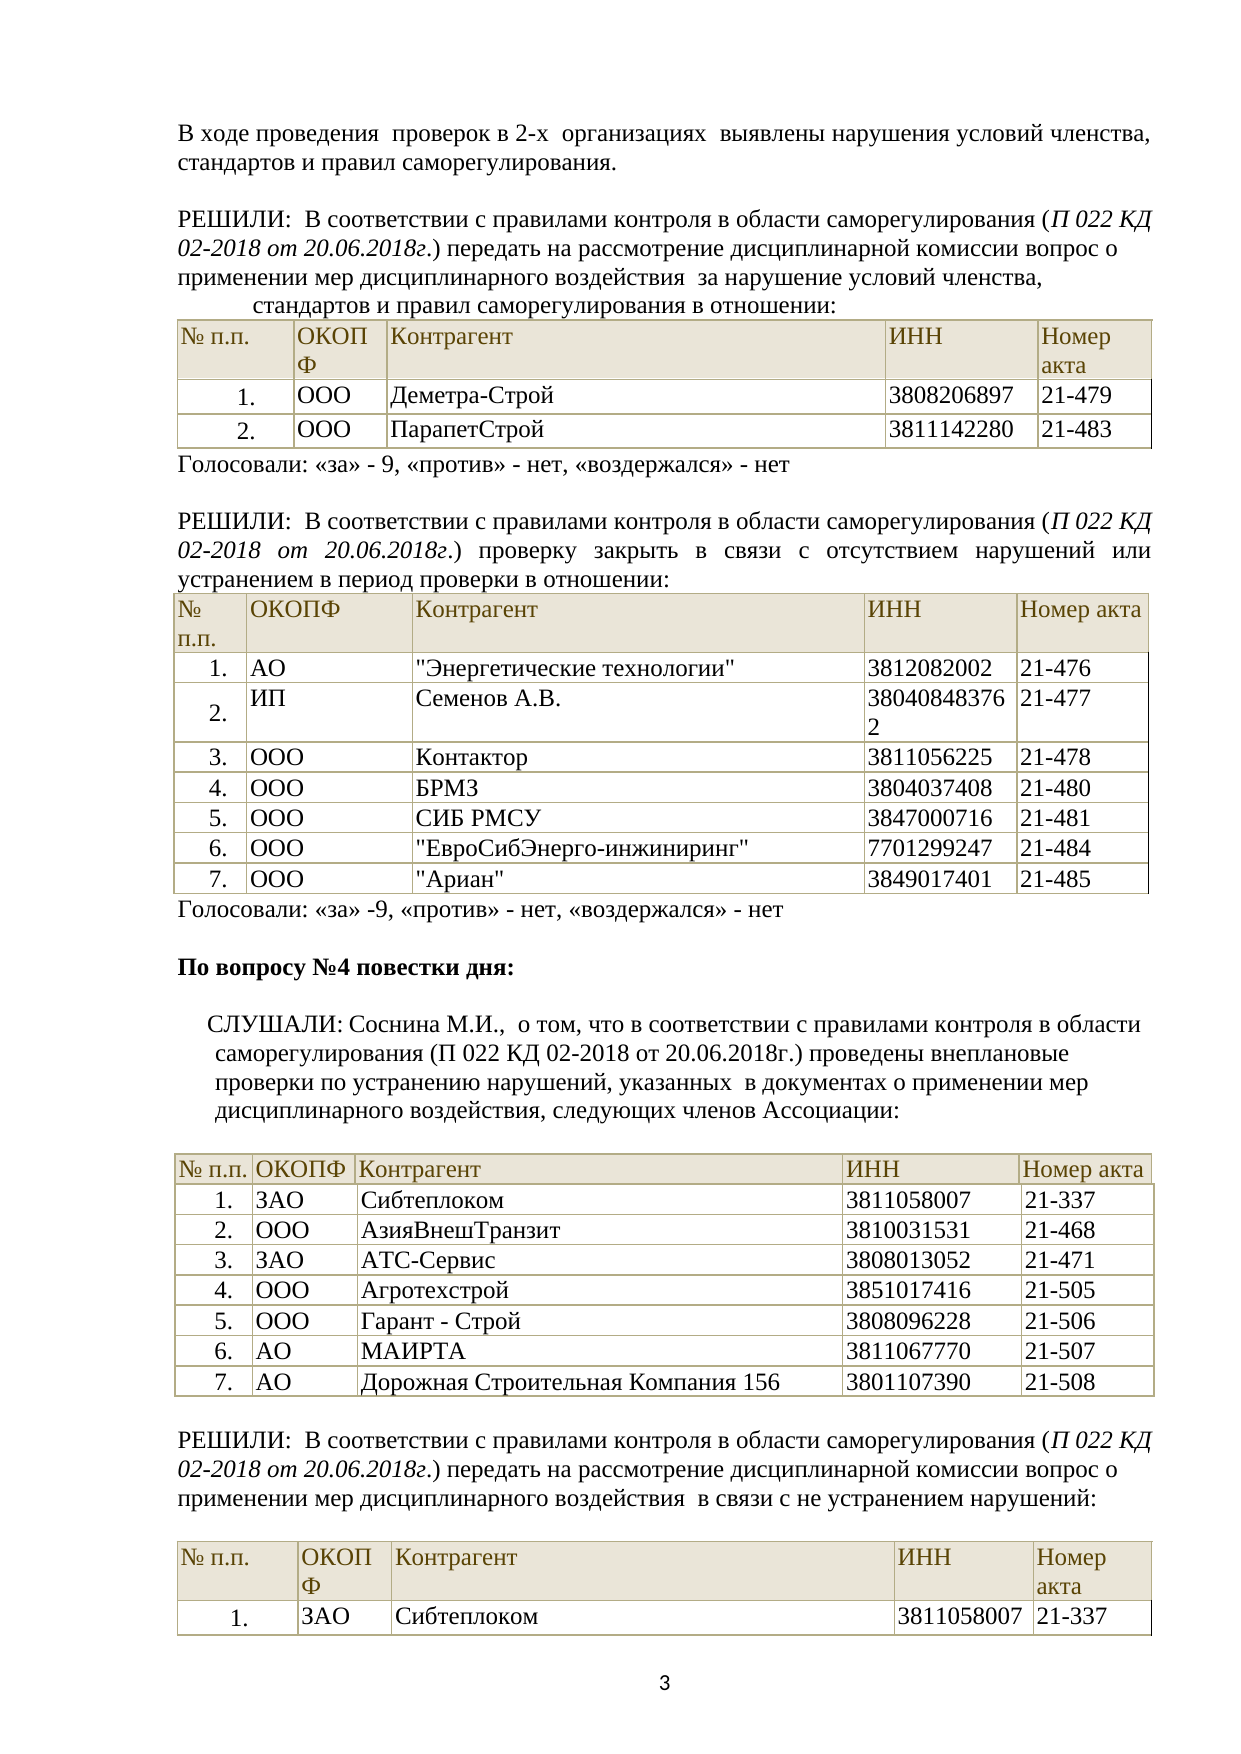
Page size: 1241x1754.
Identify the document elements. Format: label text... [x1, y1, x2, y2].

table_cell 21-507 [1022, 1336, 1153, 1365]
table_cell АТС-Сервис [358, 1245, 842, 1274]
table_cell [175, 683, 246, 741]
table_cell 3811067770 [843, 1336, 1021, 1365]
table_header Номер акта [1020, 1155, 1151, 1183]
table_cell 21-476 [1018, 653, 1148, 682]
table_cell Дорожная Строительная Компания 156 [358, 1367, 842, 1395]
text РЕШИЛИ: В соответствии с правилами контроля в области саморегулирования (П 022 КД 02-2018 от 20.06.2018г.) передать на рассмотрение дисциплинарной комиссии вопрос о [177, 1426, 1152, 1483]
list применении мер дисциплинарного воздействия в связи с не устранением нарушений: [177, 1483, 1152, 1512]
table_cell 3808206897 [886, 380, 1037, 413]
table_cell 21-479 [1039, 380, 1151, 413]
table_cell ЗАО [253, 1185, 357, 1213]
table_header Контрагент [392, 1542, 894, 1600]
table_cell АО [247, 653, 412, 682]
list применении мер дисциплинарного воздействия за нарушение условий членства, стандартов и правил саморегулирования в отношении: [177, 262, 1152, 319]
table_cell АО [253, 1367, 357, 1395]
table_cell 21-337 [1022, 1185, 1153, 1213]
text В ходе проведения проверок в 2-х организациях выявлены нарушения условий членства, стандартов и правил саморегулирования. [177, 118, 1152, 176]
table_cell ООО [295, 380, 386, 413]
table_cell Сибтеплоком [392, 1601, 894, 1634]
table_cell ООО [247, 773, 412, 802]
table_cell ООО [295, 415, 386, 447]
text РЕШИЛИ: В соответствии с правилами контроля в области саморегулирования (П 022 КД 02-2018 от 20.06.2018г.) передать на рассмотрение дисциплинарной комиссии вопрос о [177, 204, 1152, 262]
table_header ОКОПФ [299, 1542, 391, 1600]
table_cell СИБ РМСУ [413, 803, 864, 832]
list СЛУШАЛИ: Соснина М.И., о том, что в соответствии с правилами контроля в области саморегулирования (П 022 КД 02-2018 от 20.06.2018г.) проведены внеплановые проверки по устранению нарушений, указанных в документах о применении мер дисциплинарного воздействия, следующих членов Ассоциации: [207, 1009, 1152, 1124]
table_header Номер акта [1039, 321, 1151, 378]
table_header № п.п. [175, 594, 246, 652]
table_cell 1. [178, 1601, 297, 1634]
table_cell 21-506 [1022, 1306, 1153, 1335]
table_cell "Энергетические технологии" [413, 653, 864, 682]
table_cell 3804037408 [865, 773, 1016, 802]
table_header ОКОПФ [247, 594, 412, 652]
table_cell [175, 864, 246, 892]
table_cell АО [253, 1336, 357, 1365]
table_cell ООО [247, 803, 412, 832]
table_cell ЗАО [253, 1245, 357, 1274]
table_cell ООО [247, 833, 412, 862]
table_cell 3847000716 [865, 803, 1016, 832]
table_cell АзияВнешТранзит [358, 1215, 842, 1244]
table_cell 21-337 [1034, 1601, 1151, 1634]
table_cell 21-481 [1018, 803, 1148, 832]
table_cell [175, 653, 246, 682]
table_header № п.п. [178, 1542, 297, 1600]
table_cell 3811058007 [843, 1185, 1021, 1213]
table_header ИНН [865, 594, 1016, 652]
table_cell 21-508 [1022, 1367, 1153, 1395]
table_cell 3811142280 [886, 415, 1037, 447]
table_cell [175, 833, 246, 862]
table_cell 21-485 [1018, 864, 1148, 892]
table_cell 21-471 [1022, 1245, 1153, 1274]
table_cell 3808013052 [843, 1245, 1021, 1274]
table_header ОКОПФ [253, 1155, 354, 1183]
table_header Контрагент [356, 1155, 842, 1183]
table_cell 21-477 [1018, 683, 1148, 741]
table_cell [176, 1276, 252, 1304]
table_cell 21-478 [1018, 743, 1148, 771]
text По вопросу №4 повестки дня: [177, 952, 1152, 980]
table_cell 21-483 [1039, 415, 1151, 447]
table_cell ООО [253, 1306, 357, 1335]
table_cell 21-505 [1022, 1276, 1153, 1304]
table_cell 3801107390 [843, 1367, 1021, 1395]
table_cell ПарапетСтрой [388, 415, 885, 447]
table_cell ЗАО [299, 1601, 391, 1634]
table_cell [175, 773, 246, 802]
table_cell 3812082002 [865, 653, 1016, 682]
table_cell 3811058007 [895, 1601, 1033, 1634]
table_header Номер акта [1018, 594, 1148, 652]
table_cell ООО [253, 1215, 357, 1244]
table_cell [178, 380, 293, 413]
table_cell МАИРТА [358, 1336, 842, 1365]
table_cell 21-480 [1018, 773, 1148, 802]
table_cell [176, 1245, 252, 1274]
table_cell 3851017416 [843, 1276, 1021, 1304]
table_cell [175, 803, 246, 832]
table_cell [176, 1367, 252, 1395]
table_cell Гарант - Строй [358, 1306, 842, 1335]
table_cell "Ариан" [413, 864, 864, 892]
table_cell Контактор [413, 743, 864, 771]
table_header № п.п. [178, 321, 293, 378]
table_cell [178, 415, 293, 447]
table_cell ООО [253, 1276, 357, 1304]
table_cell [175, 743, 246, 771]
table_cell БРМЗ [413, 773, 864, 802]
table_cell 21-484 [1018, 833, 1148, 862]
table_header ИНН [886, 321, 1037, 378]
table_cell 3811056225 [865, 743, 1016, 771]
table_cell [176, 1215, 252, 1244]
table_cell ИП [247, 683, 412, 741]
table_cell 380408483762 [865, 683, 1016, 741]
list Голосовали: «за» -9, «против» - нет, «воздержался» - нет [177, 894, 1152, 923]
table_cell "ЕвроСибЭнерго-инжиниринг" [413, 833, 864, 862]
text РЕШИЛИ: В соответствии с правилами контроля в области саморегулирования (П 022 КД 02-2018 от 20.06.2018г.) проверку закрыть в связи с отсутствием нарушений или устранением в период проверки в отношении: [177, 506, 1152, 592]
table_cell 21-468 [1022, 1215, 1153, 1244]
table_cell ООО [247, 864, 412, 892]
table_cell Сибтеплоком [358, 1185, 842, 1213]
table_header № п.п. [176, 1155, 252, 1183]
table_cell Семенов А.В. [413, 683, 864, 741]
table_cell 3810031531 [843, 1215, 1021, 1244]
table_cell 7701299247 [865, 833, 1016, 862]
table_cell ООО [247, 743, 412, 771]
table_cell [176, 1185, 252, 1213]
table_cell [176, 1306, 252, 1335]
text Голосовали: «за» - 9, «против» - нет, «воздержался» - нет [177, 449, 1152, 477]
table_header ОКОПФ [295, 321, 386, 378]
table_header ИНН [843, 1155, 1018, 1183]
table_header Контрагент [413, 594, 864, 652]
table_cell Агротехстрой [358, 1276, 842, 1304]
table_header Номер акта [1034, 1542, 1151, 1600]
table_header Контрагент [388, 321, 885, 378]
table_cell [176, 1336, 252, 1365]
table_cell 3808096228 [843, 1306, 1021, 1335]
table_cell 3849017401 [865, 864, 1016, 892]
table_header ИНН [895, 1542, 1033, 1600]
table_cell Деметра-Строй [388, 380, 885, 413]
